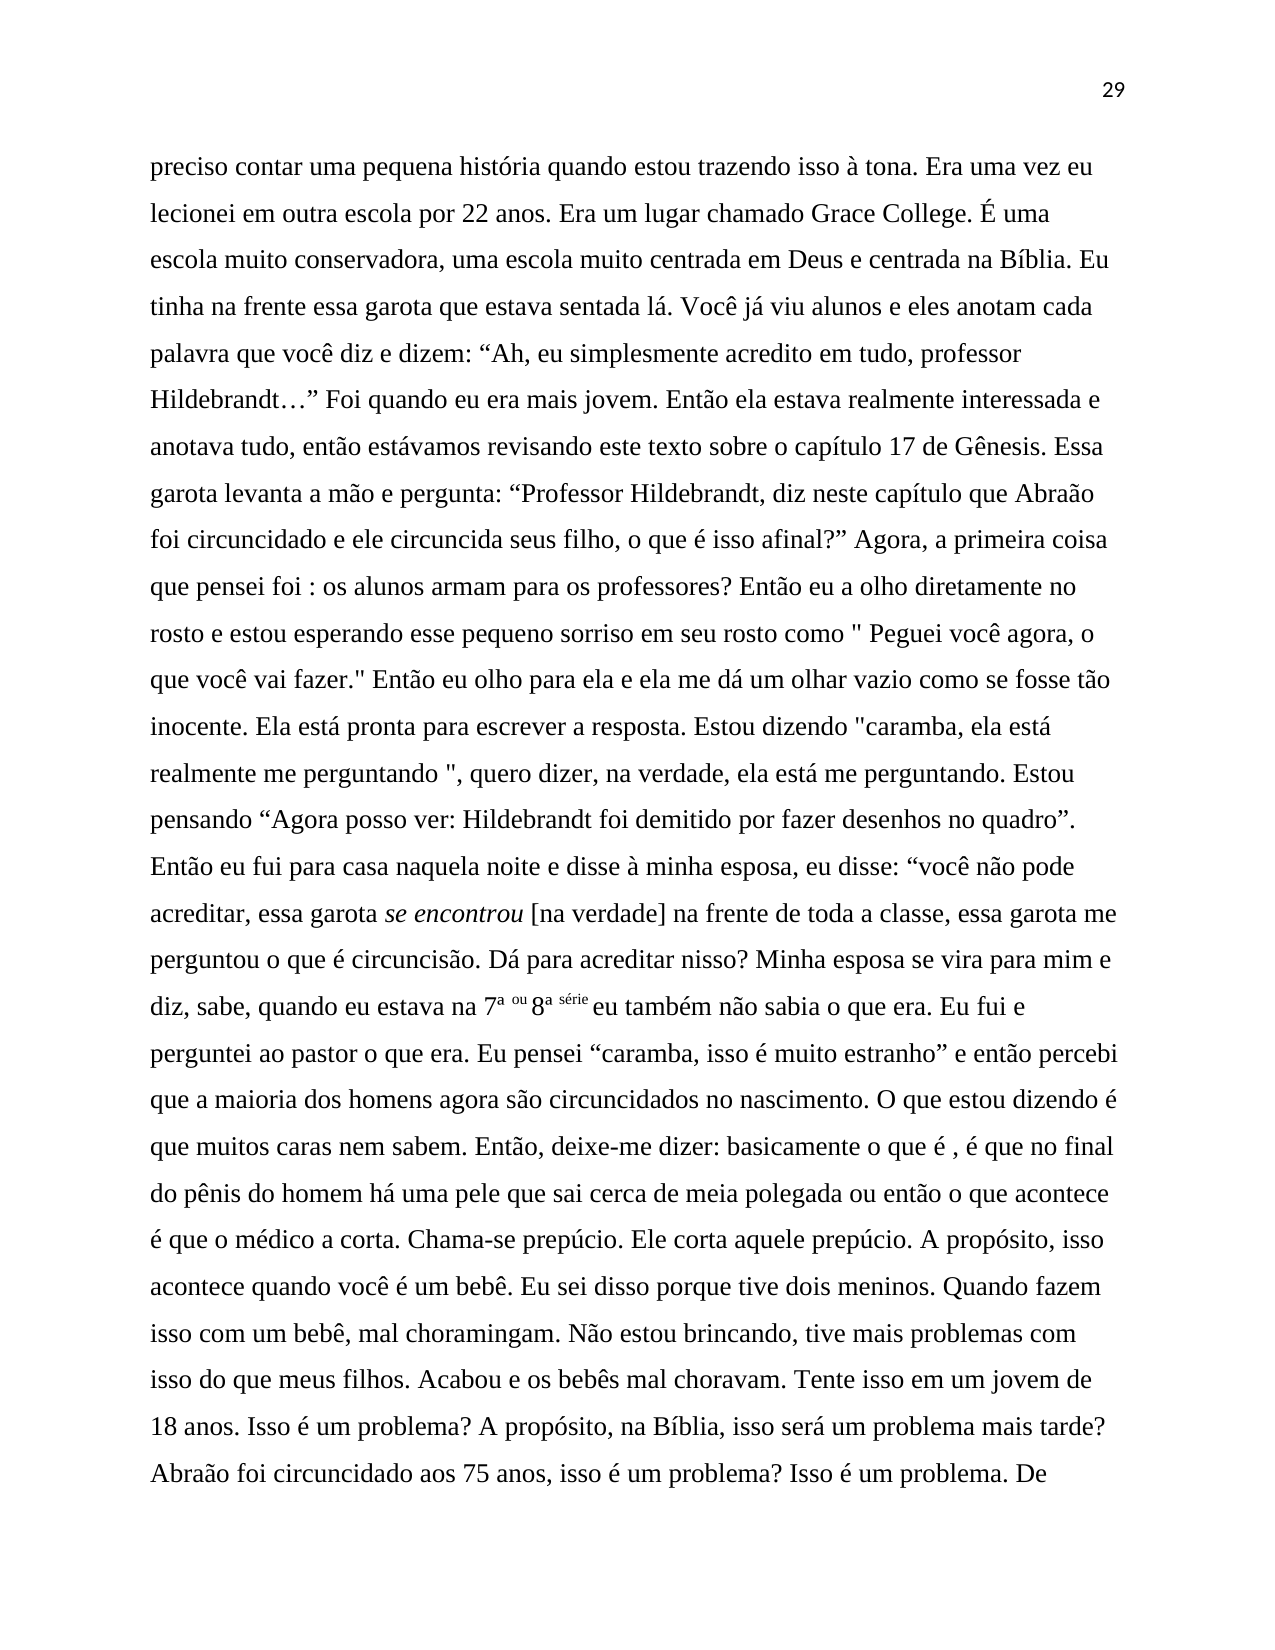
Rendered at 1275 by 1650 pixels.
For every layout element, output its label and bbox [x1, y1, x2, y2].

text [150, 150, 1125, 1488]
